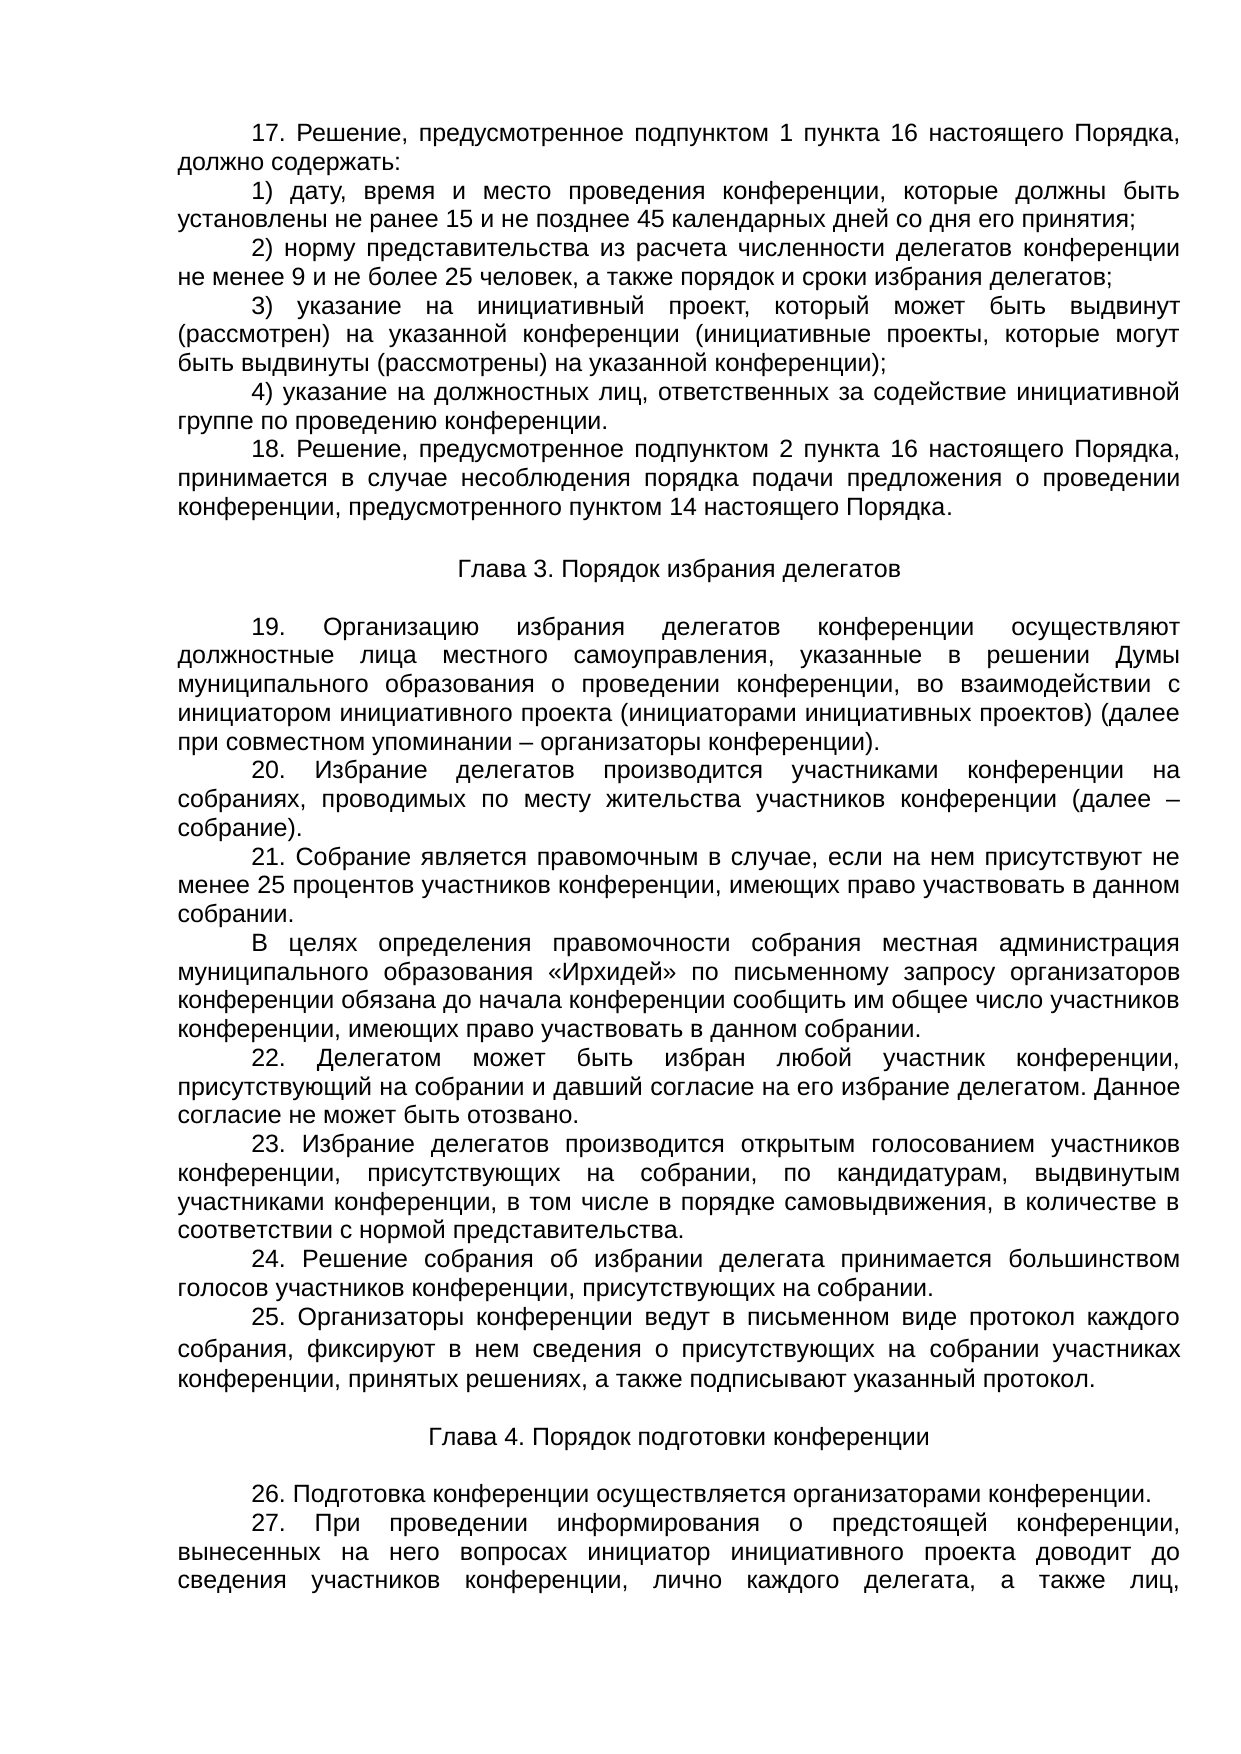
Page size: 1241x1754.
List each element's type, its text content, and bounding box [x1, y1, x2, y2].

text 4) указание на должностных лиц, ответственных за содействие инициативной группе по проведению конференции. [177, 377, 1181, 434]
text 26. Подготовка конференции осуществляется организаторами конференции. [177, 1479, 1181, 1508]
text Глава 4. Порядок подготовки конференции [177, 1421, 1181, 1450]
text 21. Собрание является правомочным в случае, если на нем присутствуют не менее 25 процентов участников конференции, имеющих право участвовать в данном собрании. [177, 842, 1181, 928]
text 20. Избрание делегатов производится участниками конференции на собраниях, проводимых по месту жительства участников конференции (далее – собрание). [177, 755, 1181, 842]
text 25. Организаторы конференции ведут в письменном виде протокол каждого собрания, фиксируют в нем сведения о присутствующих на собрании участниках конференции, принятых решениях, а также подписывают указанный протокол. [177, 1302, 1181, 1393]
text Глава 3. Порядок избрания делегатов [177, 554, 1181, 583]
text 3) указание на инициативный проект, который может быть выдвинут (рассмотрен) на указанной конференции (инициативные проекты, которые могут быть выдвинуты (рассмотрены) на указанной конференции); [177, 291, 1181, 377]
text 17. Решение, предусмотренное подпунктом 1 пункта 16 настоящего Порядка, должно содержать: [177, 118, 1181, 176]
text 19. Организацию избрания делегатов конференции осуществляют должностные лица местного самоуправления, указанные в решении Думы муниципального образования о проведении конференции, во взаимодействии с инициатором инициативного проекта (инициаторами инициативных проектов) (далее при совместном упоминании – организаторы конференции). [177, 612, 1181, 755]
text 2) норму представительства из расчета численности делегатов конференции не менее 9 и не более 25 человек, а также порядок и сроки избрания делегатов; [177, 233, 1181, 291]
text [177, 1508, 1181, 1594]
text 22. Делегатом может быть избран любой участник конференции, присутствующий на собрании и давший согласие на его избрание делегатом. Данное согласие не может быть отозвано. [177, 1043, 1181, 1129]
text В целях определения правомочности собрания местная администрация муниципального образования «Ирхидей» по письменному запросу организаторов конференции обязана до начала конференции сообщить им общее число участников конференции, имеющих право участвовать в данном собрании. [177, 928, 1181, 1043]
text 23. Избрание делегатов производится открытым голосованием участников конференции, присутствующих на собрании, по кандидатурам, выдвинутым участниками конференции, в том числе в порядке самовыдвижения, в количестве в соответствии с нормой представительства. [177, 1129, 1181, 1244]
text 18. Решение, предусмотренное подпунктом 2 пункта 16 настоящего Порядка, принимается в случае несоблюдения порядка подачи предложения о проведении конференции, предусмотренного пунктом 14 настоящего Порядка. [177, 434, 1181, 521]
text 24. Решение собрания об избрании делегата принимается большинством голосов участников конференции, присутствующих на собрании. [177, 1244, 1181, 1302]
text 1) дату, время и место проведения конференции, которые должны быть установлены не ранее 15 и не позднее 45 календарных дней со дня его принятия; [177, 176, 1181, 233]
